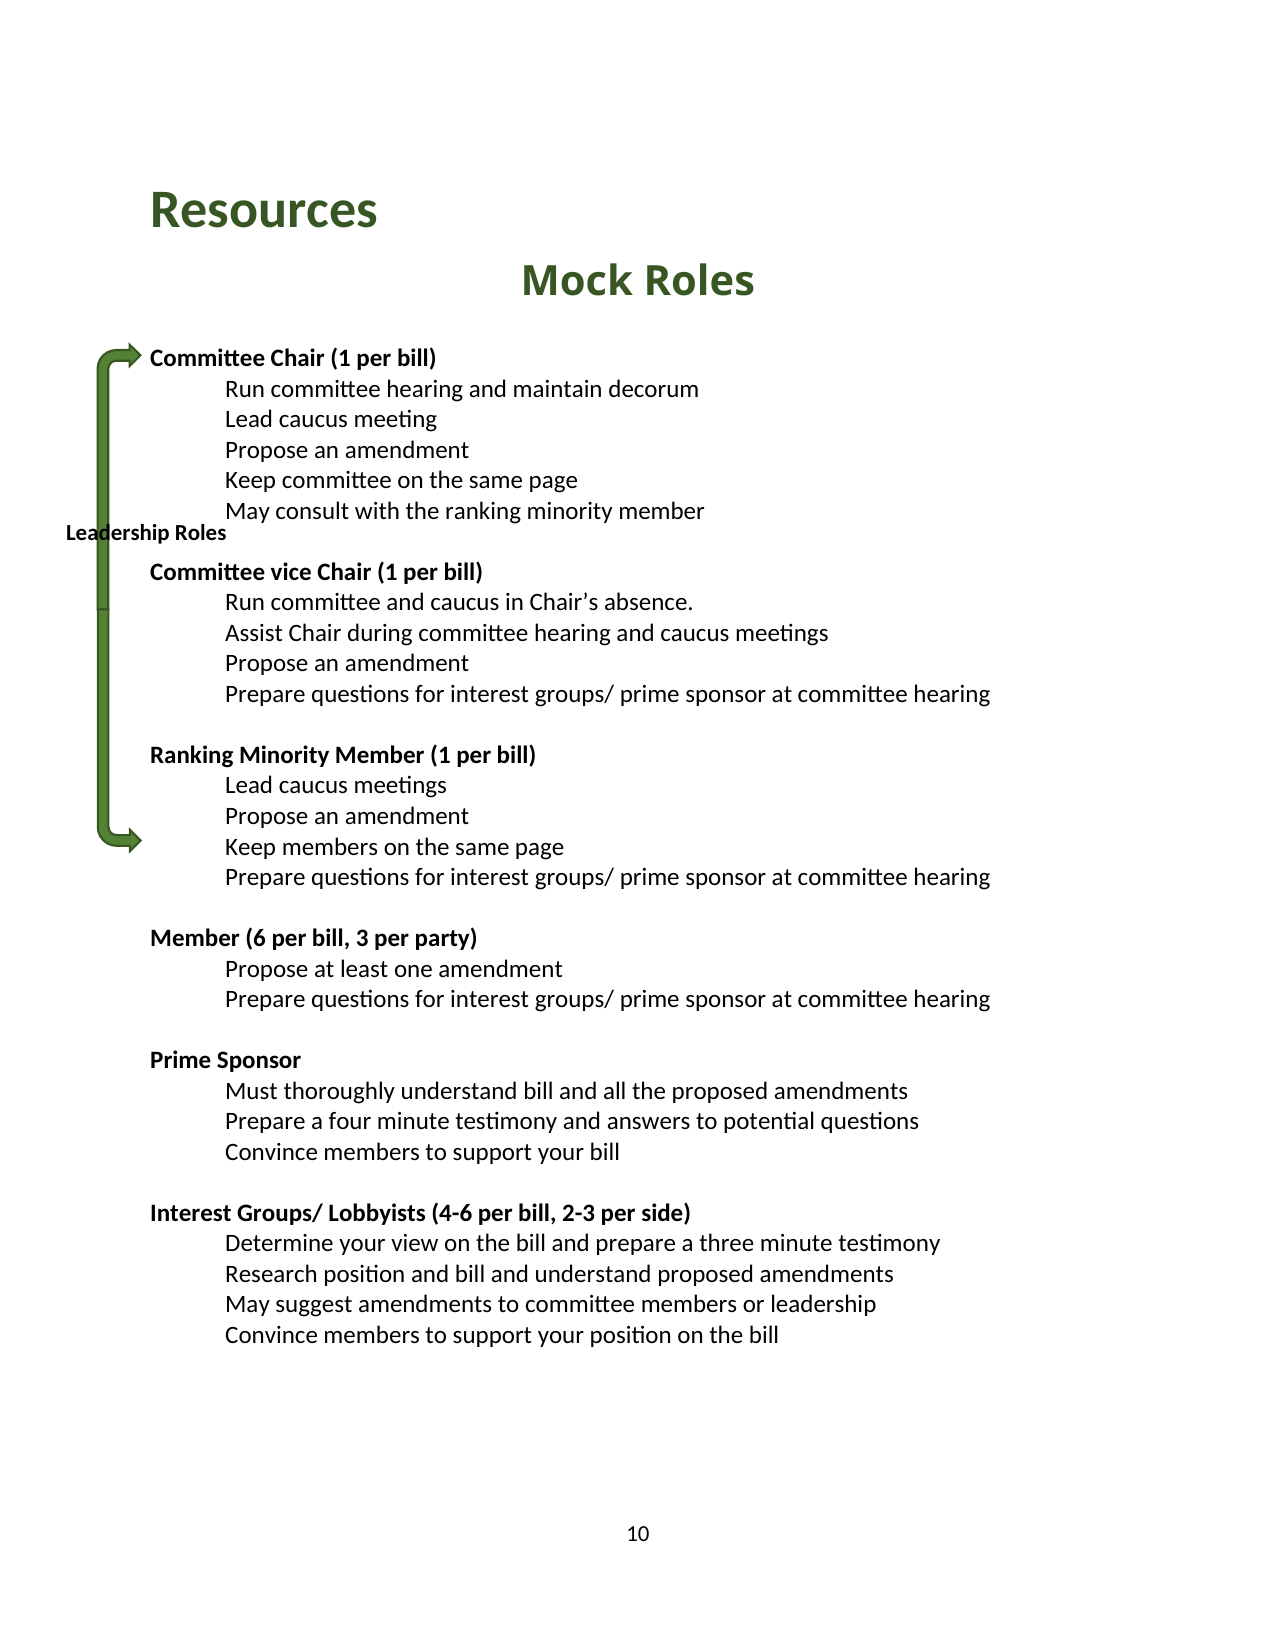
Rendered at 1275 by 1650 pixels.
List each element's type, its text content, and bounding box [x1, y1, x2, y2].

text Propose an amendment [150, 434, 1125, 464]
text Member (6 per bill, 3 per party) [150, 922, 1125, 953]
text Committee vice Chair (1 per bill) [150, 556, 1125, 586]
text Propose an amendment [150, 647, 1125, 678]
text Propose an amendment [150, 800, 1125, 831]
subtitle Resources [150, 175, 1125, 241]
text Determine your view on the bill and prepare a three minute testimony [150, 1227, 1125, 1258]
text Interest Groups/ Lobbyists (4-6 per bill, 2-3 per side) [150, 1197, 1125, 1227]
subtitle Mock Roles [150, 251, 1125, 307]
text Must thoroughly understand bill and all the proposed amendments [150, 1075, 1125, 1105]
text Prepare a four minute testimony and answers to potential questions [150, 1105, 1125, 1136]
text May suggest amendments to committee members or leadership [150, 1288, 1125, 1319]
text Ranking Minority Member (1 per bill) [150, 739, 1125, 769]
text Assist Chair during committee hearing and caucus meetings [150, 617, 1125, 647]
text Propose at least one amendment [150, 953, 1125, 983]
text Prime Sponsor [150, 1044, 1125, 1075]
text Prepare questions for interest groups/ prime sponsor at committee hearing [150, 861, 1125, 892]
text May consult with the ranking minority member [150, 495, 1125, 525]
text Prepare questions for interest groups/ prime sponsor at committee hearing [150, 678, 1125, 708]
text Run committee and caucus in Chair’s absence. [150, 586, 1125, 617]
text Lead caucus meeting [150, 403, 1125, 434]
text Run committee hearing and maintain decorum [150, 373, 1125, 403]
text Convince members to support your bill [150, 1136, 1125, 1166]
text Keep committee on the same page [150, 464, 1125, 495]
text Keep members on the same page [150, 831, 1125, 861]
text Prepare questions for interest groups/ prime sponsor at committee hearing [150, 983, 1125, 1014]
text Convince members to support your position on the bill [150, 1319, 1125, 1349]
text Research position and bill and understand proposed amendments [150, 1258, 1125, 1288]
text Committee Chair (1 per bill) [150, 342, 1125, 373]
text Lead caucus meetings [150, 769, 1125, 800]
